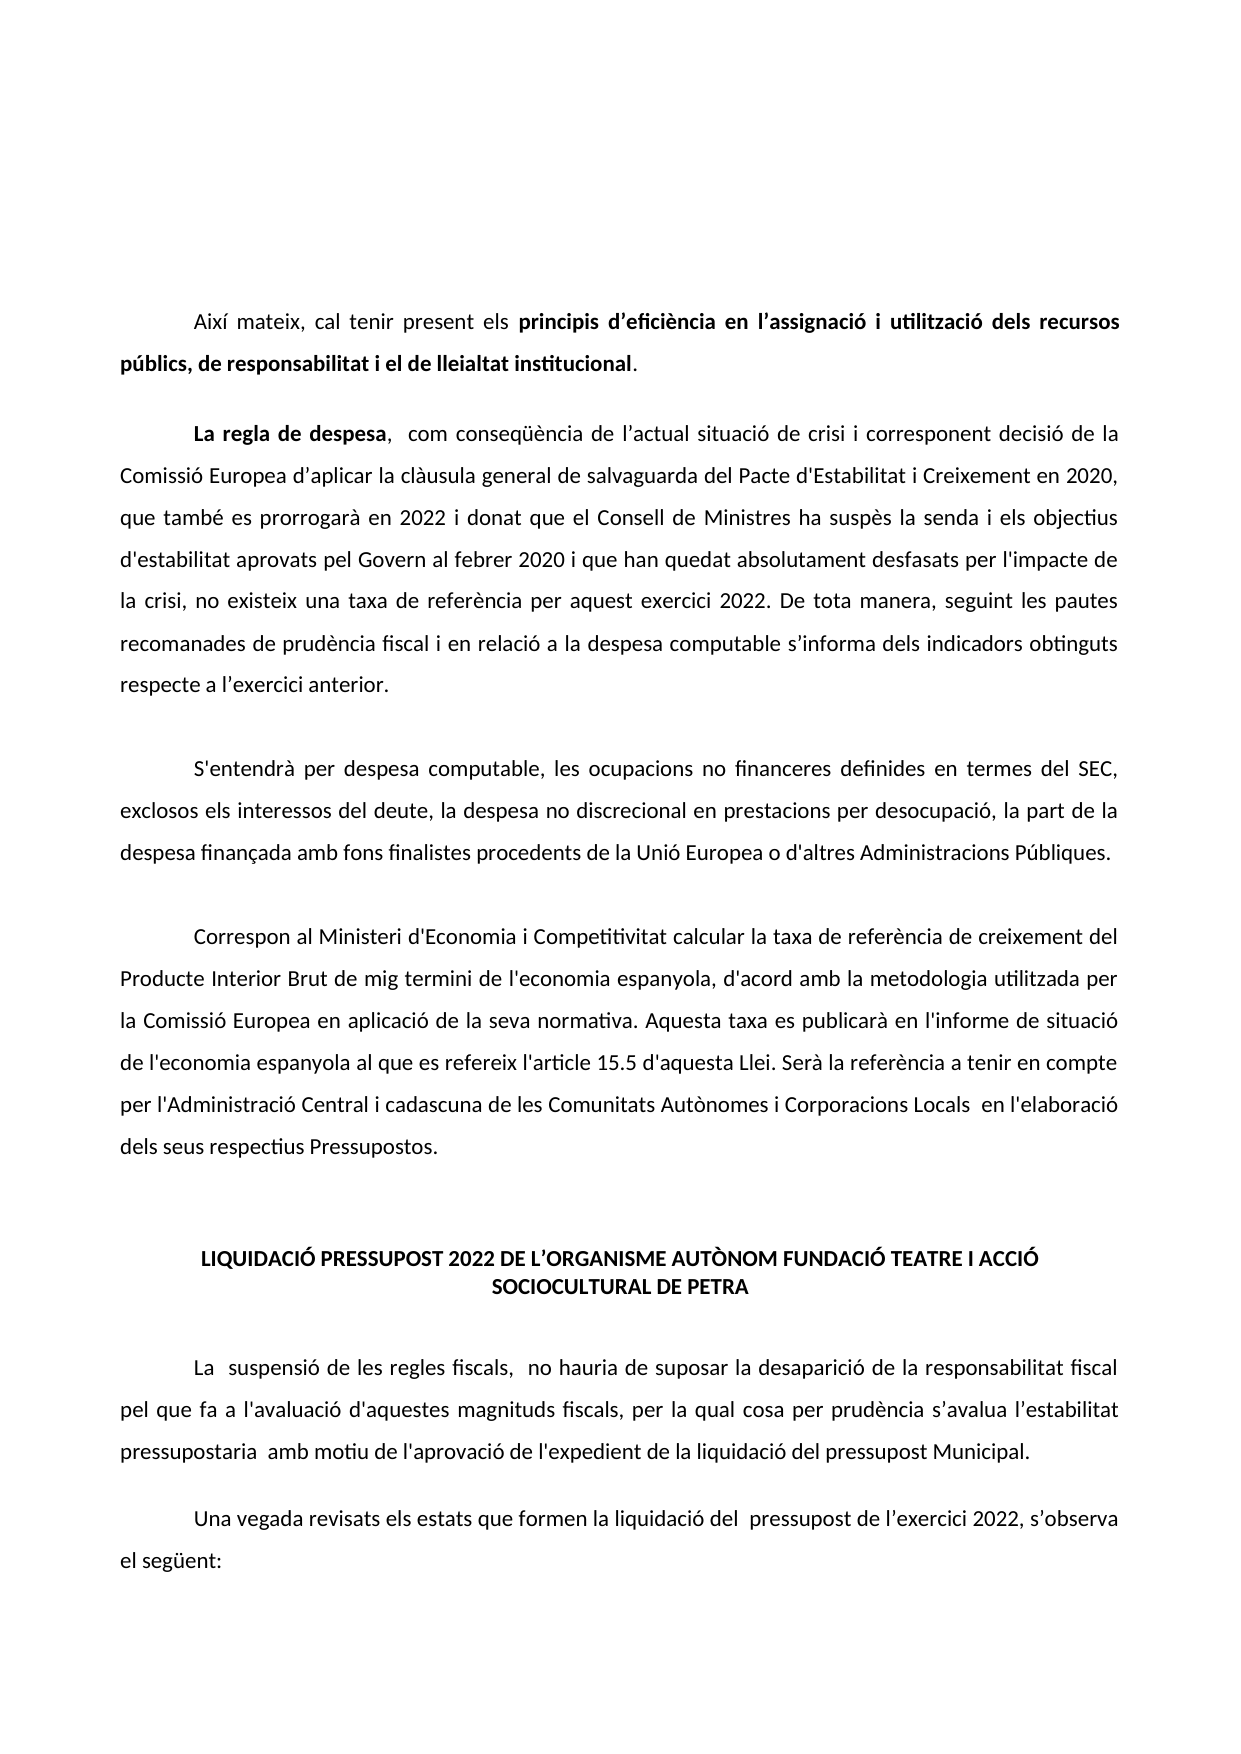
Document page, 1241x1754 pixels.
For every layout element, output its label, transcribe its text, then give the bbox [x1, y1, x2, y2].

text S'entendrà per despesa computable, les ocupacions no financeres definides en termes del SEC, exclosos els interessos del deute, la despesa no discrecional en prestacions per desocupació, la part de la despesa finançada amb fons finalistes procedents de la Unió Europea o d'altres Administracions Públiques. [120, 754, 1120, 867]
text Així mateix, cal tenir present els principis d’eficiència en l’assignació i utilització dels recursos públics, de responsabilitat i el de lleialtat institucional. [120, 307, 1120, 377]
text La regla de despesa, com conseqüència de l’actual situació de crisi i corresponent decisió de la Comissió Europea d’aplicar la clàusula general de salvaguarda del Pacte d'Estabilitat i Creixement en 2020, que també es prorrogarà en 2022 i donat que el Consell de Ministres ha suspès la senda i els objectius d'estabilitat aprovats pel Govern al febrer 2020 i que han quedat absolutament desfasats per l'impacte de la crisi, no existeix una taxa de referència per aquest exercici 2022. De tota manera, seguint les pautes recomanades de prudència fiscal i en relació a la despesa computable s’informa dels indicadors obtinguts respecte a l’exercici anterior. [120, 419, 1120, 699]
text La suspensió de les regles fiscals, no hauria de suposar la desaparició de la responsabilitat fiscal pel que fa a l'avaluació d'aquestes magnituds fiscals, per la qual cosa per prudència s’avalua l’estabilitat pressupostaria amb motiu de l'aprovació de l'expedient de la liquidació del pressupost Municipal. [120, 1353, 1120, 1465]
text Una vegada revisats els estats que formen la liquidació del pressupost de l’exercici 2022, s’observa el següent: [120, 1504, 1120, 1574]
text Correspon al Ministeri d'Economia i Competitivitat calcular la taxa de referència de creixement del Producte Interior Brut de mig termini de l'economia espanyola, d'acord amb la metodologia utilitzada per la Comissió Europea en aplicació de la seva normativa. Aquesta taxa es publicarà en l'informe de situació de l'economia espanyola al que es refereix l'article 15.5 d'aquesta Llei. Serà la referència a tenir en compte per l'Administració Central i cadascuna de les Comunitats Autònomes i Corporacions Locals en l'elaboració dels seus respectius Pressupostos. [120, 922, 1120, 1160]
text LIQUIDACIÓ PRESSUPOST 2022 DE L’ORGANISME AUTÒNOM FUNDACIÓ TEATRE I ACCIÓ SOCIOCULTURAL DE PETRA [120, 1244, 1120, 1300]
